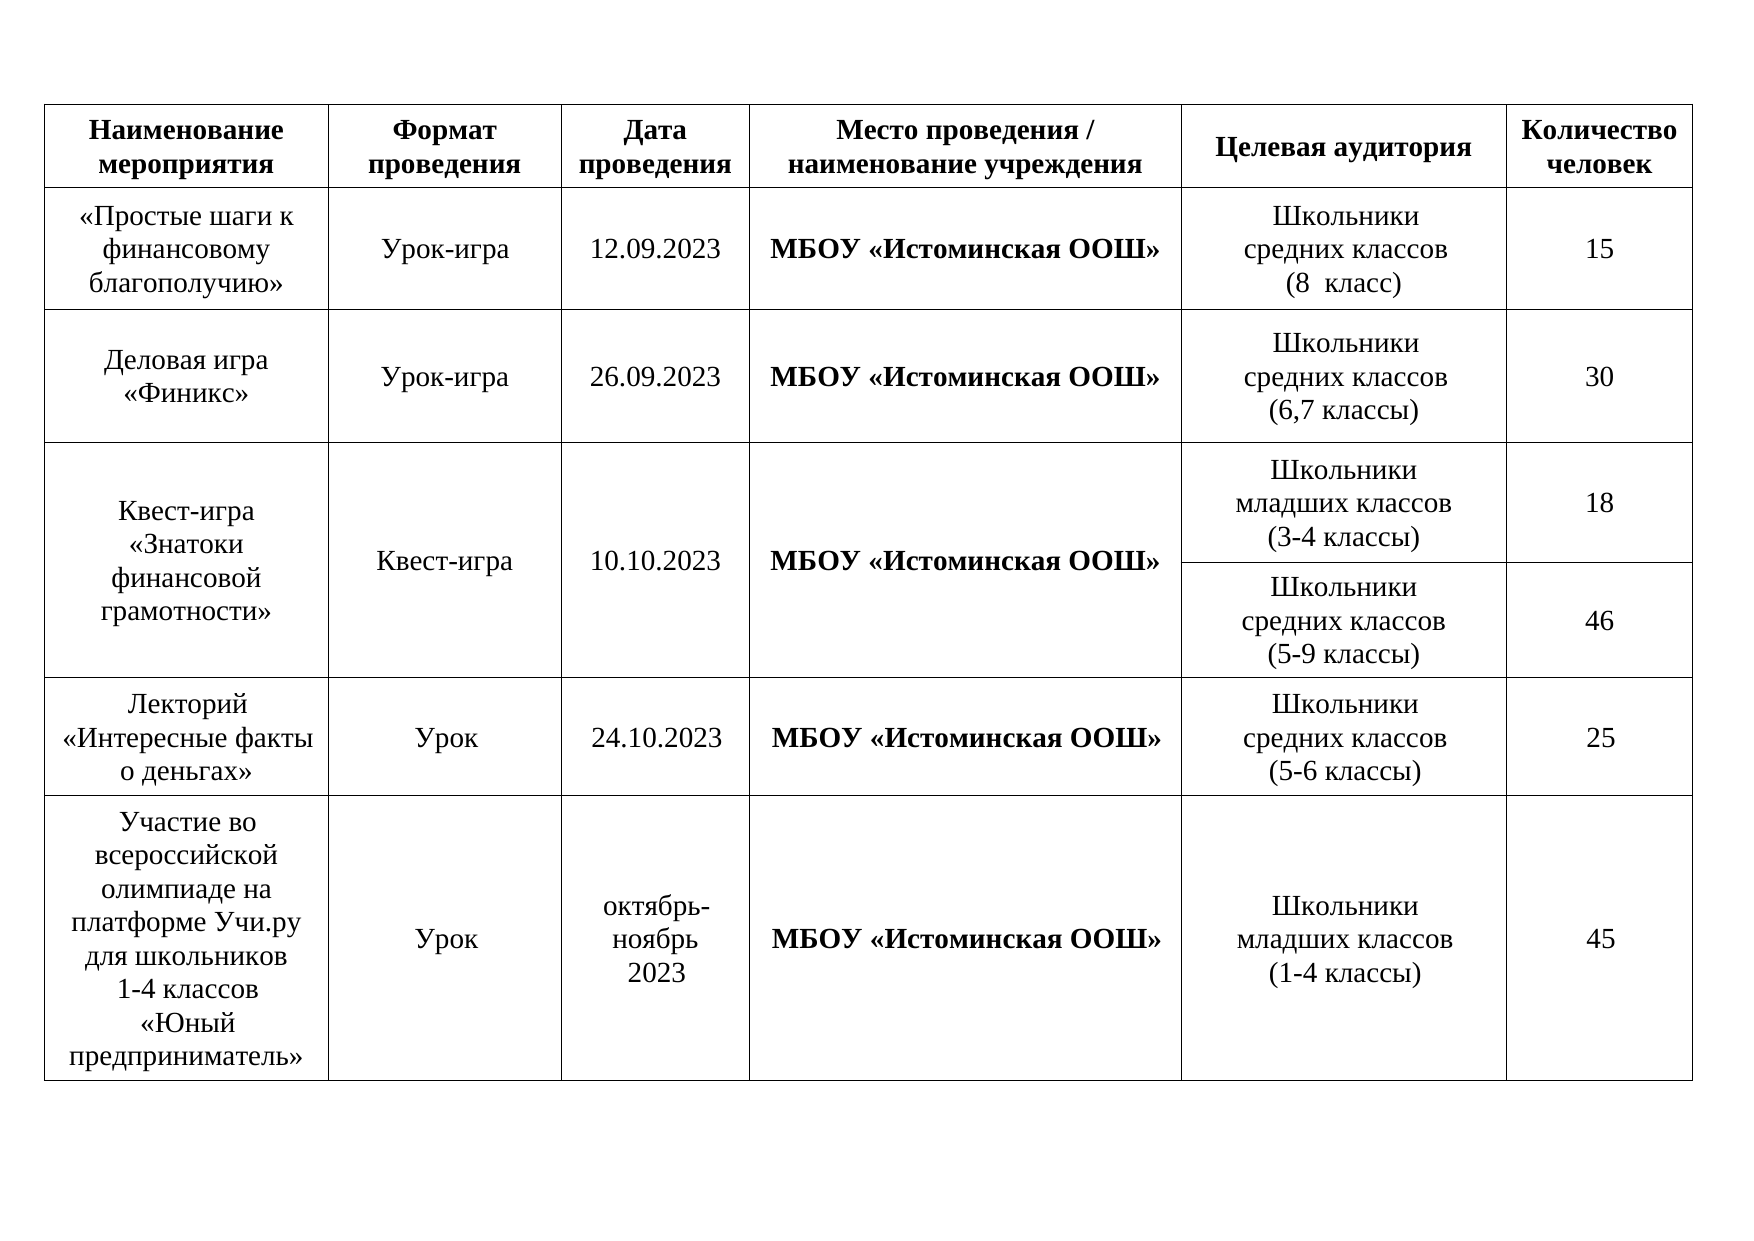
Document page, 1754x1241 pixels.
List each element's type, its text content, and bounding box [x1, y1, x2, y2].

table_cell Школьники средних классов (6,7 классы) [1182, 310, 1506, 442]
table_header Дата проведения [562, 105, 749, 187]
table_cell 46 [1507, 563, 1692, 677]
table_cell Школьники средних классов (5-9 классы) [1182, 563, 1506, 677]
table_cell Квест-игра [329, 443, 561, 677]
table_cell Урок [329, 796, 561, 1080]
table_cell 10.10.2023 [562, 443, 749, 677]
table_cell 12.09.2023 [562, 188, 749, 308]
table_cell «Простые шаги к финансовому благополучию» [45, 188, 328, 308]
table_cell 15 [1507, 188, 1692, 308]
table_cell Участие во всероссийской олимпиаде на платформе Учи.ру для школьников 1-4 классов «Юный предприниматель» [45, 796, 328, 1080]
table_header Количество человек [1507, 105, 1692, 187]
table_header Место проведения / наименование учреждения [750, 105, 1181, 187]
table_cell Школьники средних классов (8 класс) [1182, 188, 1506, 308]
table_cell 45 [1507, 796, 1692, 1080]
table_cell Урок [329, 678, 561, 795]
table_cell МБОУ «Истоминская ООШ» [750, 678, 1181, 795]
table_cell 18 [1507, 443, 1692, 562]
table_cell Школьники младших классов (3-4 классы) [1182, 443, 1506, 562]
table_cell МБОУ «Истоминская ООШ» [750, 443, 1181, 677]
table_cell 25 [1507, 678, 1692, 795]
table_header Целевая аудитория [1182, 105, 1506, 187]
table_cell МБОУ «Истоминская ООШ» [750, 188, 1181, 308]
table_cell МБОУ «Истоминская ООШ» [750, 310, 1181, 442]
table_cell Урок-игра [329, 188, 561, 308]
table_cell 24.10.2023 [562, 678, 749, 795]
table_header Наименование мероприятия [45, 105, 328, 187]
table_cell Лекторий «Интересные факты о деньгах» [45, 678, 328, 795]
table_cell Школьники младших классов (1-4 классы) [1182, 796, 1506, 1080]
table_cell 30 [1507, 310, 1692, 442]
table_cell Деловая игра «Финикс» [45, 310, 328, 442]
table_cell Квест-игра «Знатоки финансовой грамотности» [45, 443, 328, 677]
table_cell Урок-игра [329, 310, 561, 442]
table_cell МБОУ «Истоминская ООШ» [750, 796, 1181, 1080]
table_cell Школьники средних классов (5-6 классы) [1182, 678, 1506, 795]
table_header Формат проведения [329, 105, 561, 187]
table_cell октябрь-ноябрь 2023 [562, 796, 749, 1080]
table_cell 26.09.2023 [562, 310, 749, 442]
